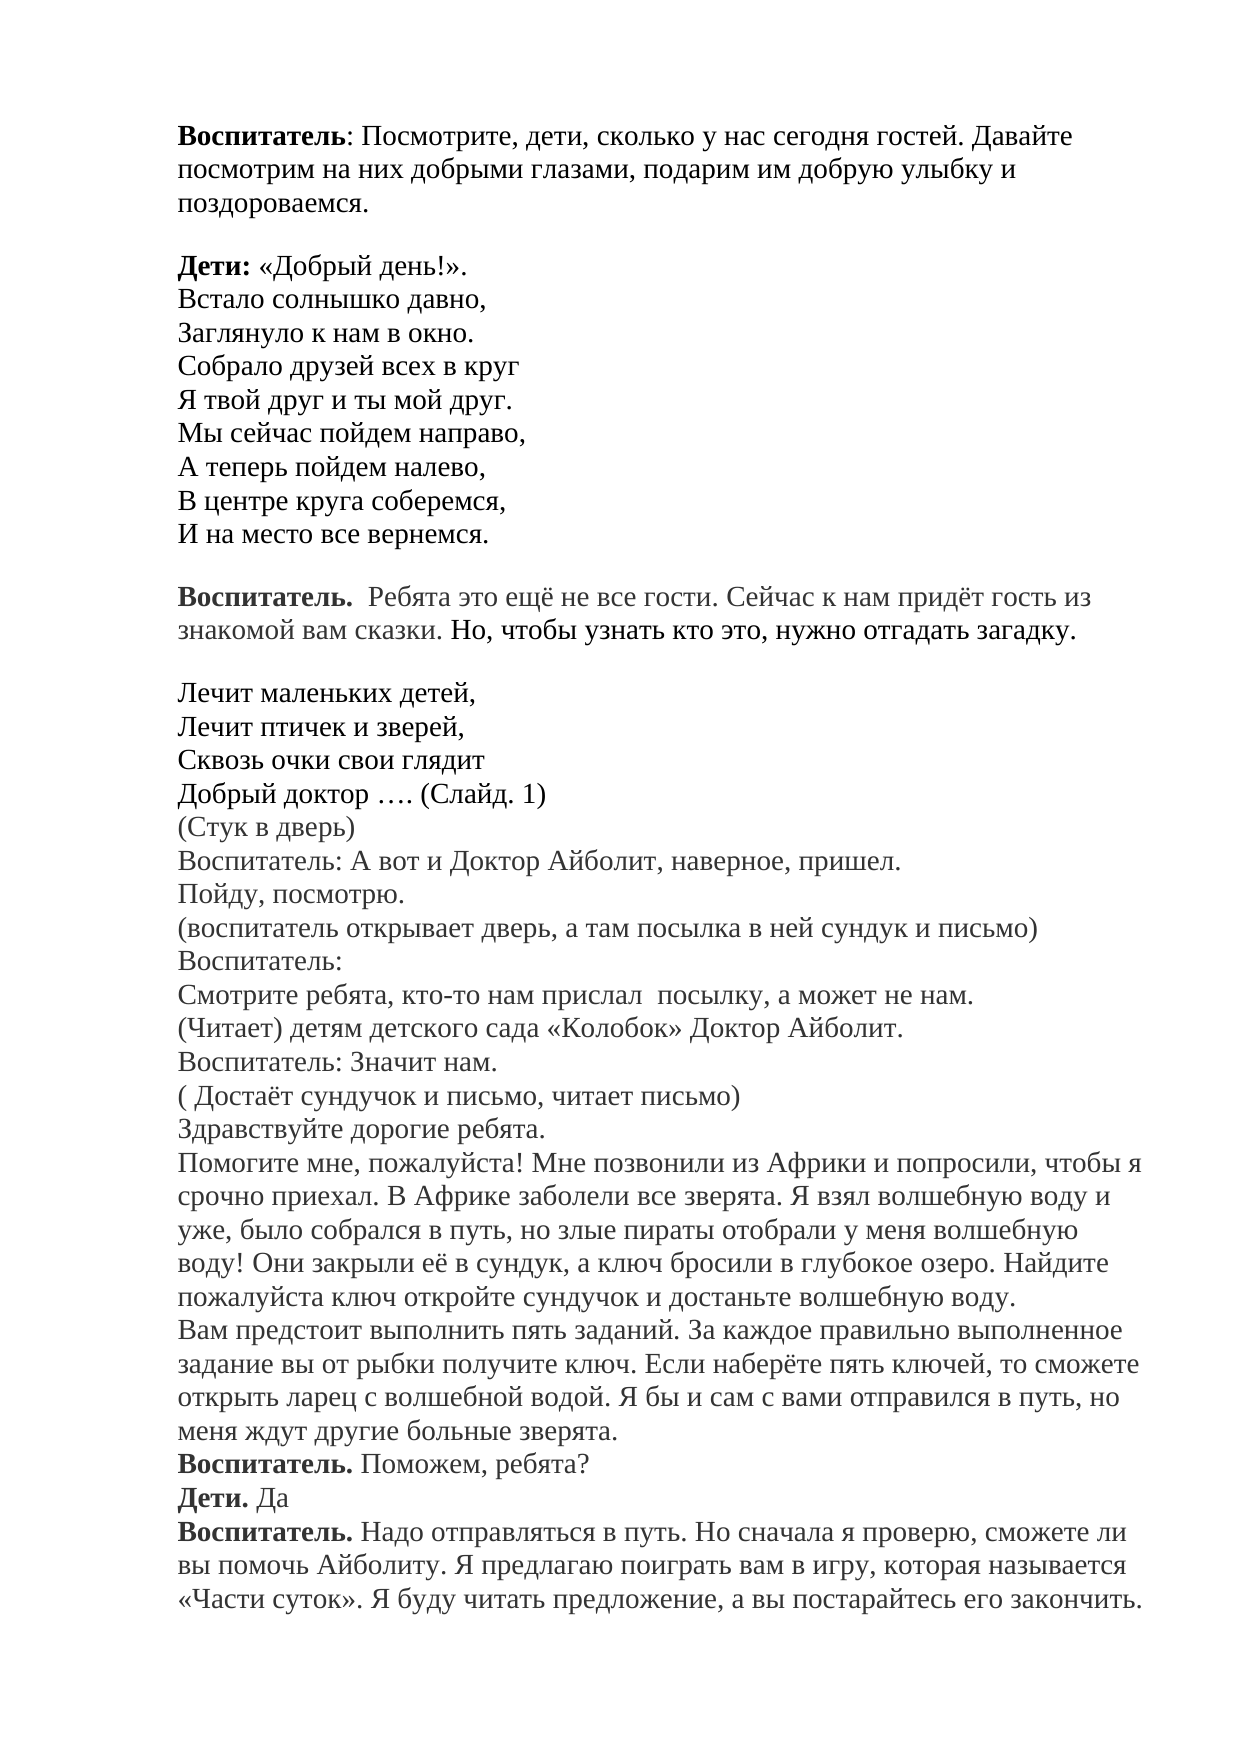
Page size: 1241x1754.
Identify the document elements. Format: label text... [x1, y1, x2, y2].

text Пойду, посмотрю. [177, 876, 1152, 910]
text ( Достаёт сундучок и письмо, читает письмо) [177, 1078, 1152, 1111]
text Сквозь очки свои глядит [177, 742, 1152, 776]
text Воспитатель: Значит нам. [177, 1044, 1152, 1078]
text Дети. Да [177, 1480, 1152, 1514]
text Дети: «Добрый день!». [177, 248, 1152, 281]
text Собрало друзей всех в круг [177, 348, 1152, 382]
text Лечит птичек и зверей, [177, 709, 1152, 742]
text И на место все вернемся. [177, 516, 1152, 550]
text Добрый доктор …. (Слайд. 1) [177, 776, 1152, 809]
text Я твой друг и ты мой друг. [177, 382, 1152, 416]
text Воспитатель. Поможем, ребята? [177, 1447, 1152, 1480]
text Смотрите ребята, кто-то нам прислал посылку, а может не нам. [177, 977, 1152, 1011]
text Помогите мне, пожалуйста! Мне позвонили из Африки и попросили, чтобы я срочно приехал. В Африке заболели все зверята. Я взял волшебную воду и уже, было собрался в путь, но злые пираты отобрали у меня волшебную воду! Они закрыли её в сундук, а ключ бросили в глубокое озеро. Найдите пожалуйста ключ откройте сундучок и достаньте волшебную воду. [177, 1145, 1152, 1312]
text Воспитатель: А вот и Доктор Айболит, наверное, пришел. [177, 843, 1152, 876]
text Воспитатель: [177, 943, 1152, 977]
text Заглянуло к нам в окно. [177, 315, 1152, 348]
text Встало солнышко давно, [177, 281, 1152, 315]
text (Стук в дверь) [177, 809, 1152, 843]
text (воспитатель открывает дверь, а там посылка в ней сундук и письмо) [177, 910, 1152, 943]
text Мы сейчас пойдем направо, [177, 416, 1152, 449]
text Воспитатель. Ребята это ещё не все гости. Сейчас к нам придёт гость из знакомой вам сказки. Но, чтобы узнать кто это, нужно отгадать загадку. [177, 579, 1152, 646]
text Здравствуйте дорогие ребята. [177, 1111, 1152, 1145]
text (Читает) детям детского сада «Колобок» Доктор Айболит. [177, 1011, 1152, 1044]
text Вам предстоит выполнить пять заданий. За каждое правильно выполненное задание вы от рыбки получите ключ. Если наберёте пять ключей, то сможете открыть ларец с волшебной водой. Я бы и сам с вами отправился в путь, но меня ждут другие больные зверята. [177, 1312, 1152, 1447]
text Лечит маленьких детей, [177, 675, 1152, 709]
text Воспитатель. Надо отправляться в путь. Но сначала я проверю, сможете ли вы помочь Айболиту. Я предлагаю поиграть вам в игру, которая называется «Части суток». Я буду читать предложение, а вы постарайтесь его закончить. [177, 1514, 1152, 1614]
text Воспитатель: Посмотрите, дети, сколько у нас сегодня гостей. Давайте посмотрим на них добрыми глазами, подарим им добрую улыбку и поздороваемся. [177, 118, 1152, 219]
text А теперь пойдем налево, [177, 449, 1152, 483]
text В центре круга соберемся, [177, 483, 1152, 516]
